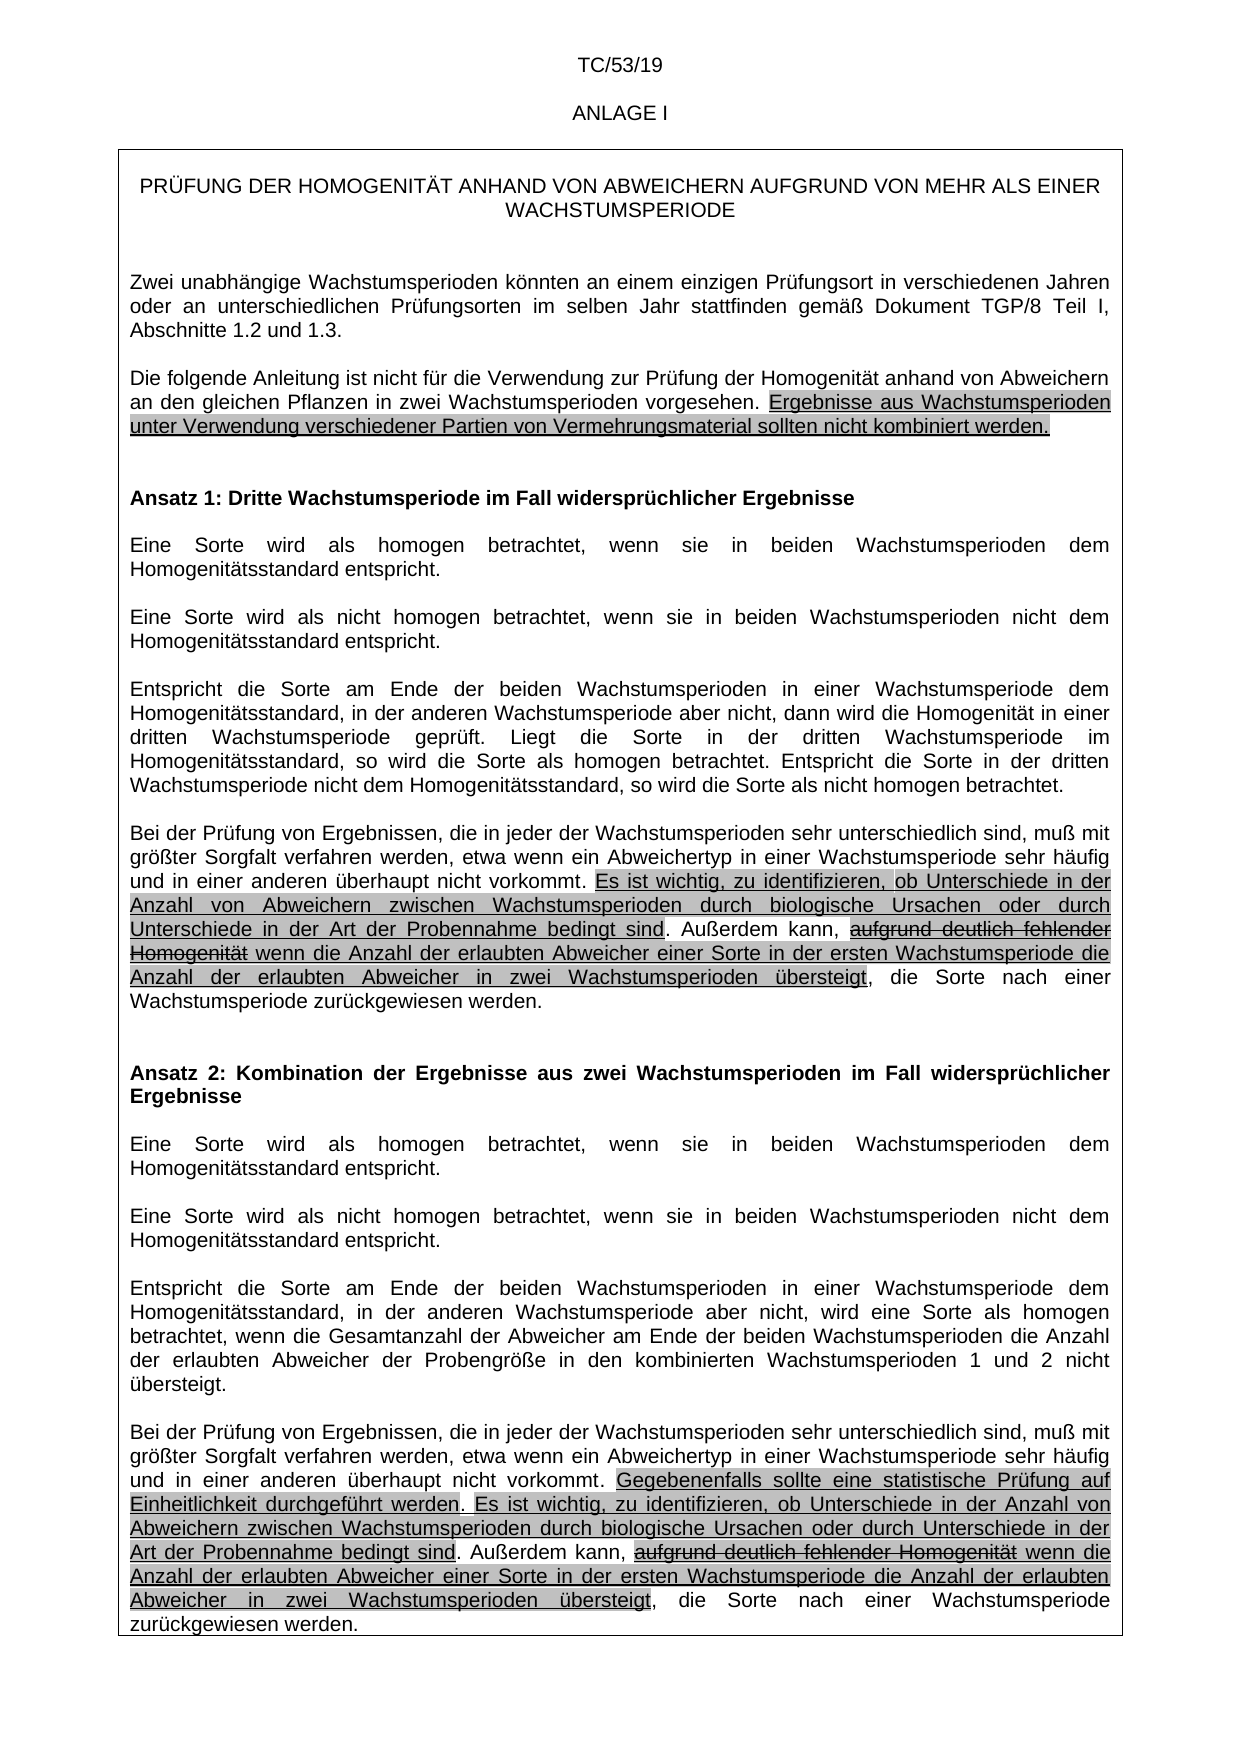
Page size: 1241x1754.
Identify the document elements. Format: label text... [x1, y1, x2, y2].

table_header PRÜFUNG DER HOMOGENITÄT ANHAND VON ABWEICHERN AUFGRUND VON MEHR ALS EINER WACHSTUMSPERIODE [119, 150, 1122, 246]
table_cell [119, 246, 1122, 1635]
